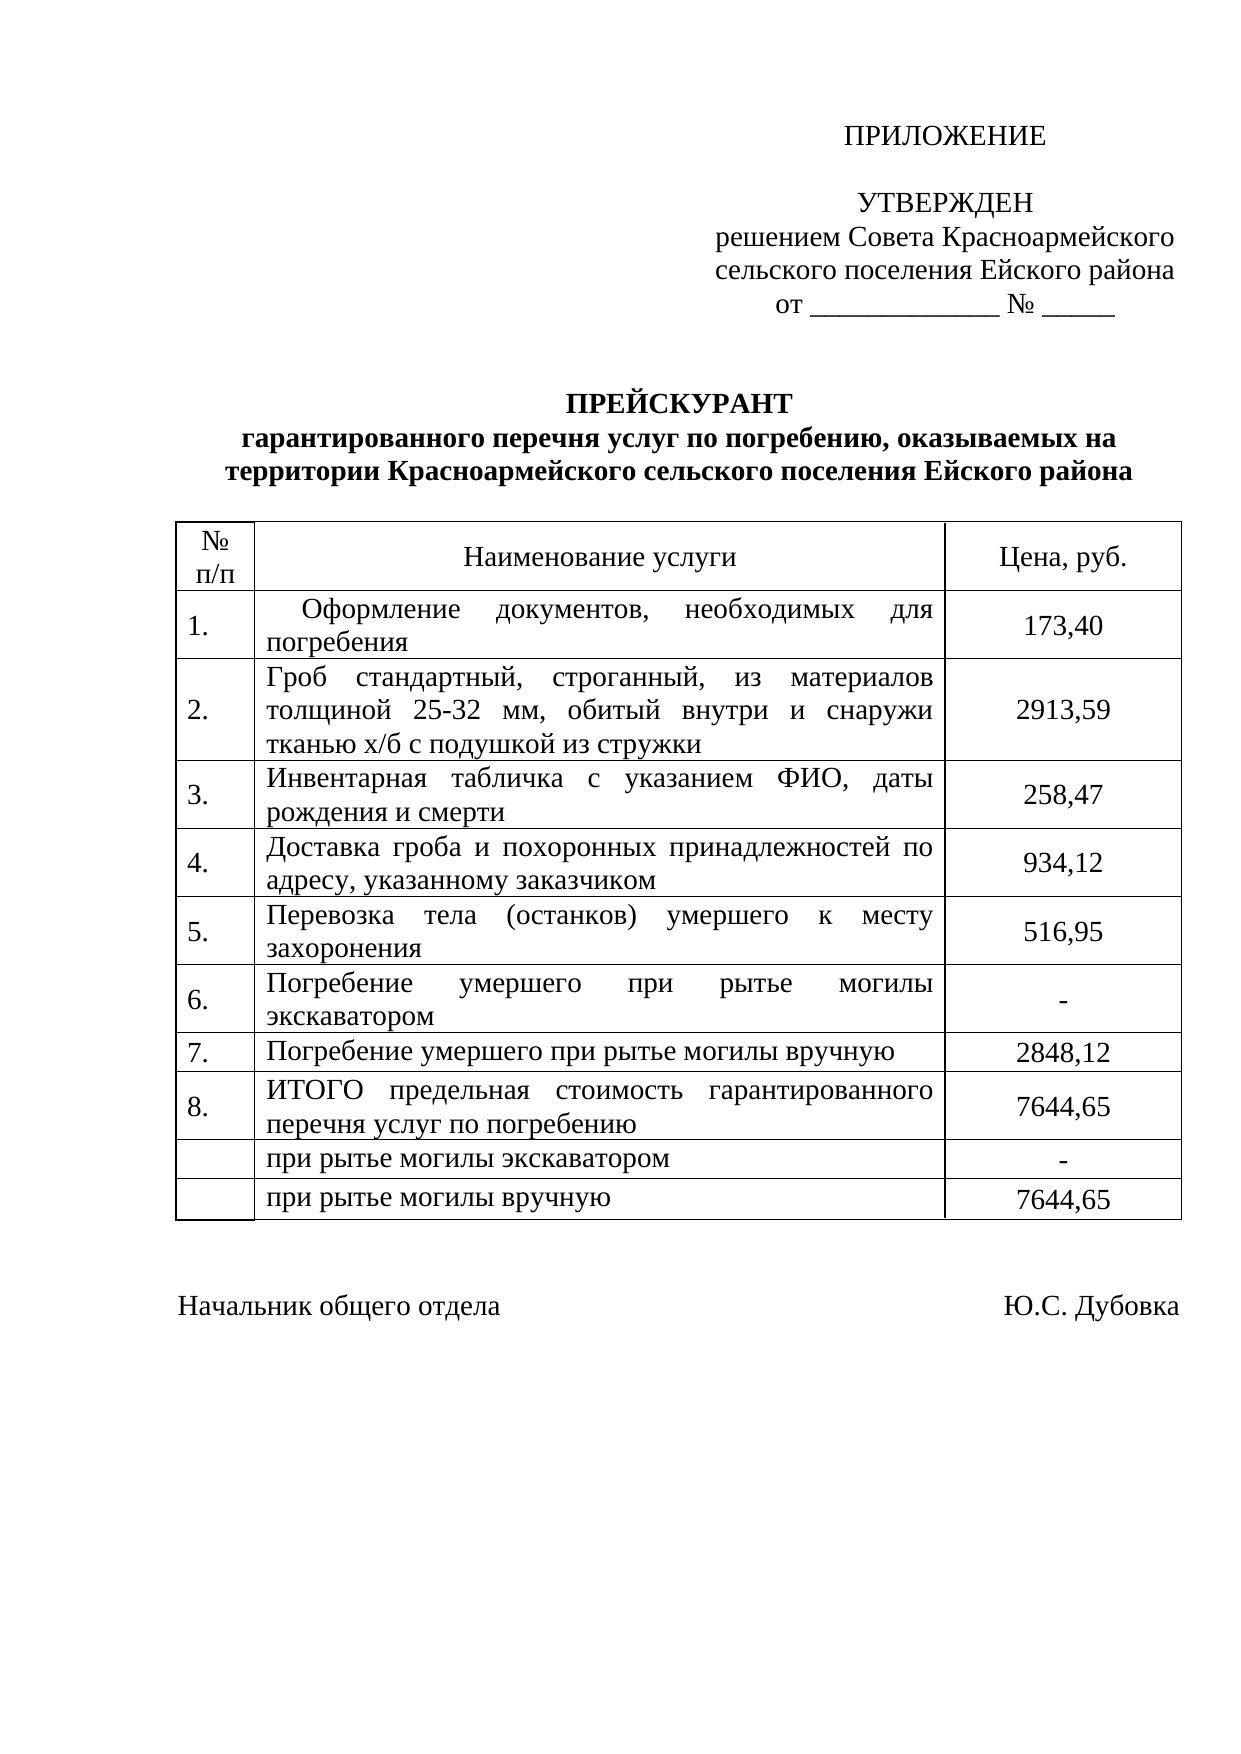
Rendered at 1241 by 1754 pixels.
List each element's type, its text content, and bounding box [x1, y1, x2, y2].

table_cell при рытье могилы вручную [255, 1179, 945, 1219]
table_cell 6. [177, 965, 254, 1032]
text решением Совета Красноармейского сельского поселения Ейского района [709, 219, 1181, 286]
table_cell 173,40 [946, 591, 1181, 658]
text от _____________ № _____ [709, 286, 1181, 319]
table_cell Погребение умершего при рытье могилы экскаватором [255, 965, 944, 1032]
table_cell Доставка гроба и похоронных принадлежностей по адресу, указанному заказчиком [255, 829, 944, 896]
table_cell Инвентарная табличка с указанием ФИО, даты рождения и смерти [255, 761, 944, 828]
text ПРИЛОЖЕНИЕ [709, 118, 1181, 152]
table_cell при рытье могилы экскаватором [255, 1140, 944, 1178]
table_cell Погребение умершего при рытье могилы вручную [255, 1033, 944, 1071]
table_cell [177, 1140, 254, 1178]
table_cell 2913,59 [946, 659, 1181, 759]
table_cell 258,47 [946, 761, 1181, 828]
table_cell 7. [177, 1033, 254, 1071]
table_cell ИТОГО предельная стоимость гарантированного перечня услуг по погребению [255, 1072, 944, 1139]
table_cell 5. [177, 897, 254, 964]
table_cell Оформление документов, необходимых для погребения [255, 591, 944, 658]
text гарантированного перечня услуг по погребению, оказываемых на территории Красноармейского сельского поселения Ейского района [177, 420, 1181, 487]
table_cell 3. [177, 761, 254, 828]
text ПРЕЙСКУРАНТ [177, 386, 1181, 420]
text Начальник общего отдела Ю.С. Дубовка [177, 1288, 1181, 1322]
table_cell 934,12 [946, 829, 1181, 896]
table_cell Перевозка тела (останков) умершего к месту захоронения [255, 897, 944, 964]
table_cell 2848,12 [946, 1033, 1181, 1071]
table_cell - [946, 965, 1181, 1032]
table_header № п/п [177, 523, 254, 590]
table_header Наименование услуги [255, 522, 945, 590]
table_cell 8. [177, 1072, 254, 1139]
table_cell 2. [177, 659, 254, 759]
table_cell - [946, 1140, 1181, 1178]
table_cell [177, 1179, 254, 1219]
table_cell 7644,65 [946, 1072, 1181, 1139]
table_cell Гроб стандартный, строганный, из материалов толщиной 25-32 мм, обитый внутри и снаружи тканью х/б с подушкой из стружки [255, 659, 944, 759]
table_cell 7644,65 [945, 1179, 1181, 1219]
table_cell 1. [177, 591, 254, 658]
table_header Цена, руб. [946, 522, 1181, 590]
table_cell 516,95 [946, 897, 1181, 964]
table_cell 4. [177, 829, 254, 896]
text УТВЕРЖДЕН [709, 185, 1181, 219]
